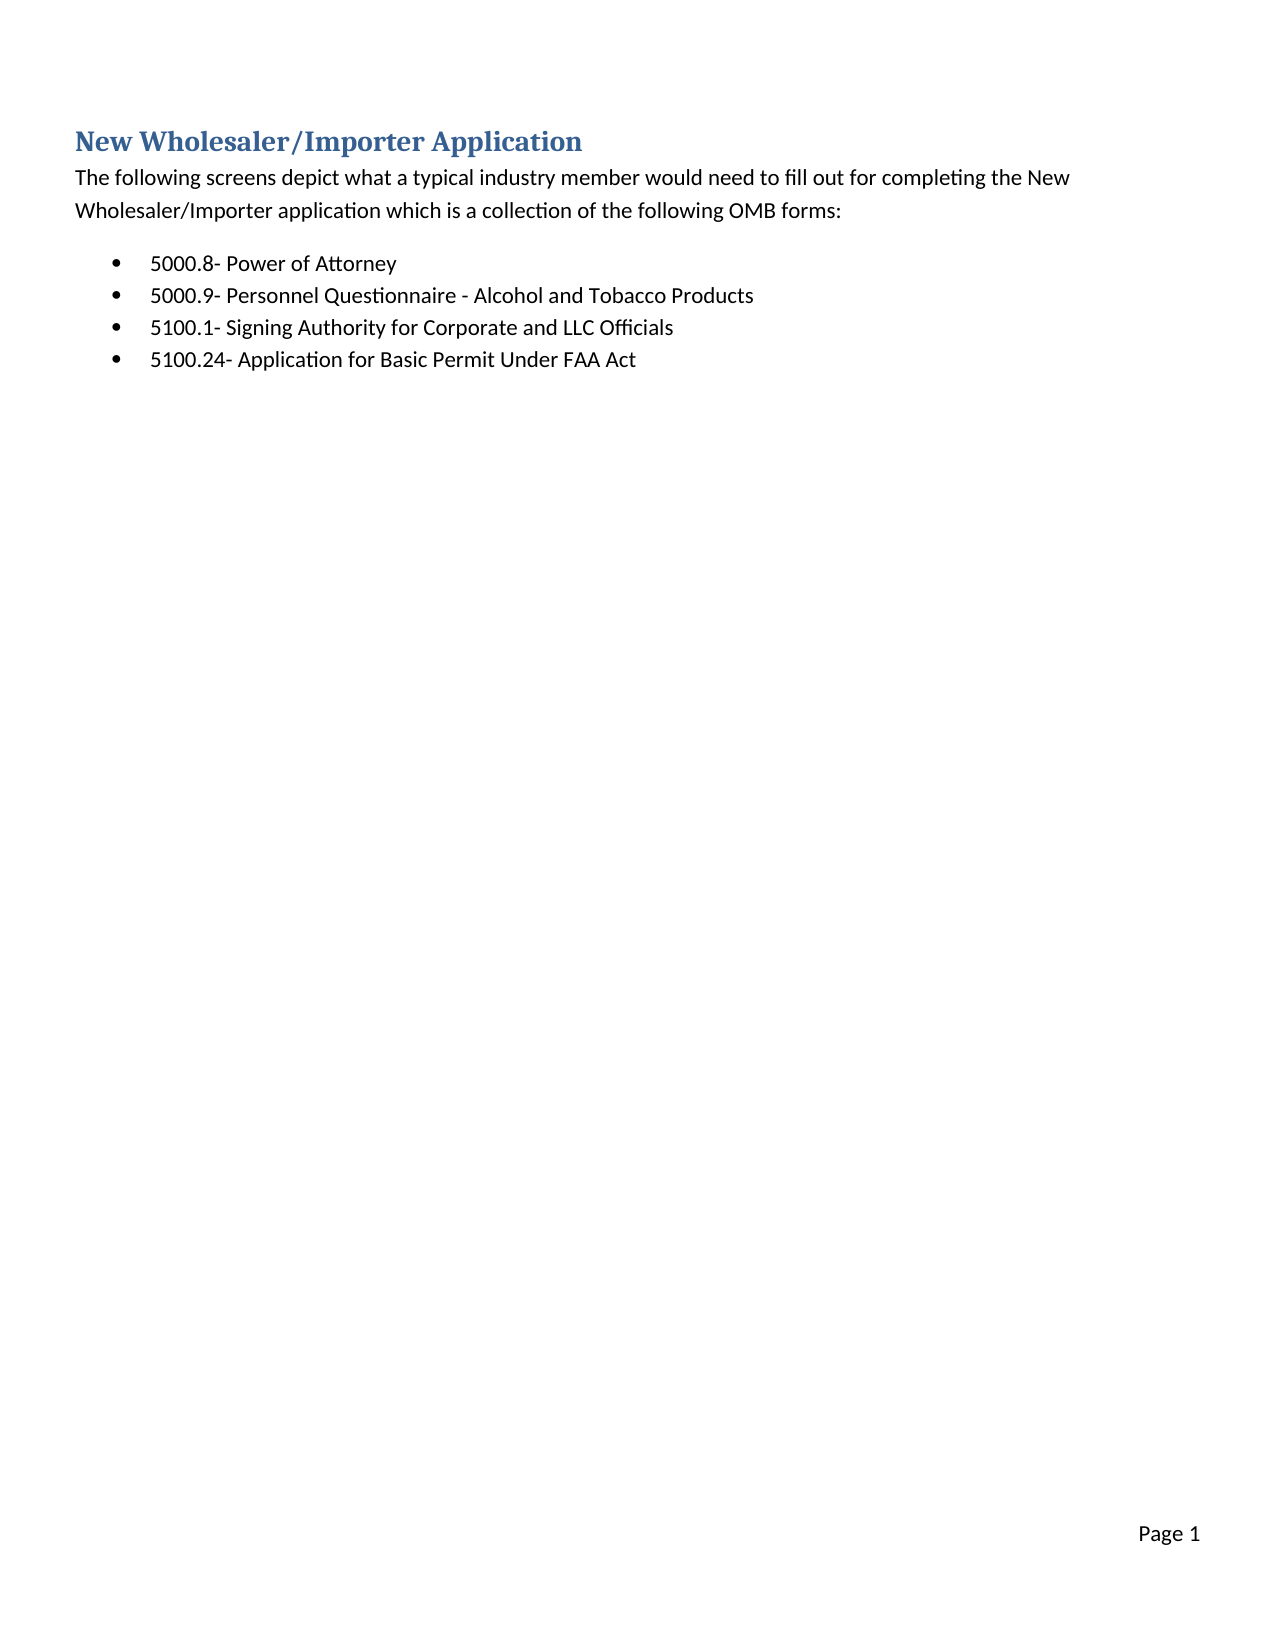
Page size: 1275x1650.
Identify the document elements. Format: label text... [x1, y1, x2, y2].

list 5100.24- Application for Basic Permit Under FAA Act [112, 345, 1200, 373]
list 5000.8- Power of Attorney [112, 249, 1200, 277]
text The following screens depict what a typical industry member would need to fill out for completing the New Wholesaler/Importer application which is a collection of the following OMB forms: [75, 163, 1200, 224]
list 5100.1- Signing Authority for Corporate and LLC Officials [112, 313, 1200, 341]
subtitle New Wholesaler/Importer Application [75, 125, 1200, 158]
list 5000.9- Personnel Questionnaire - Alcohol and Tobacco Products [112, 281, 1200, 309]
